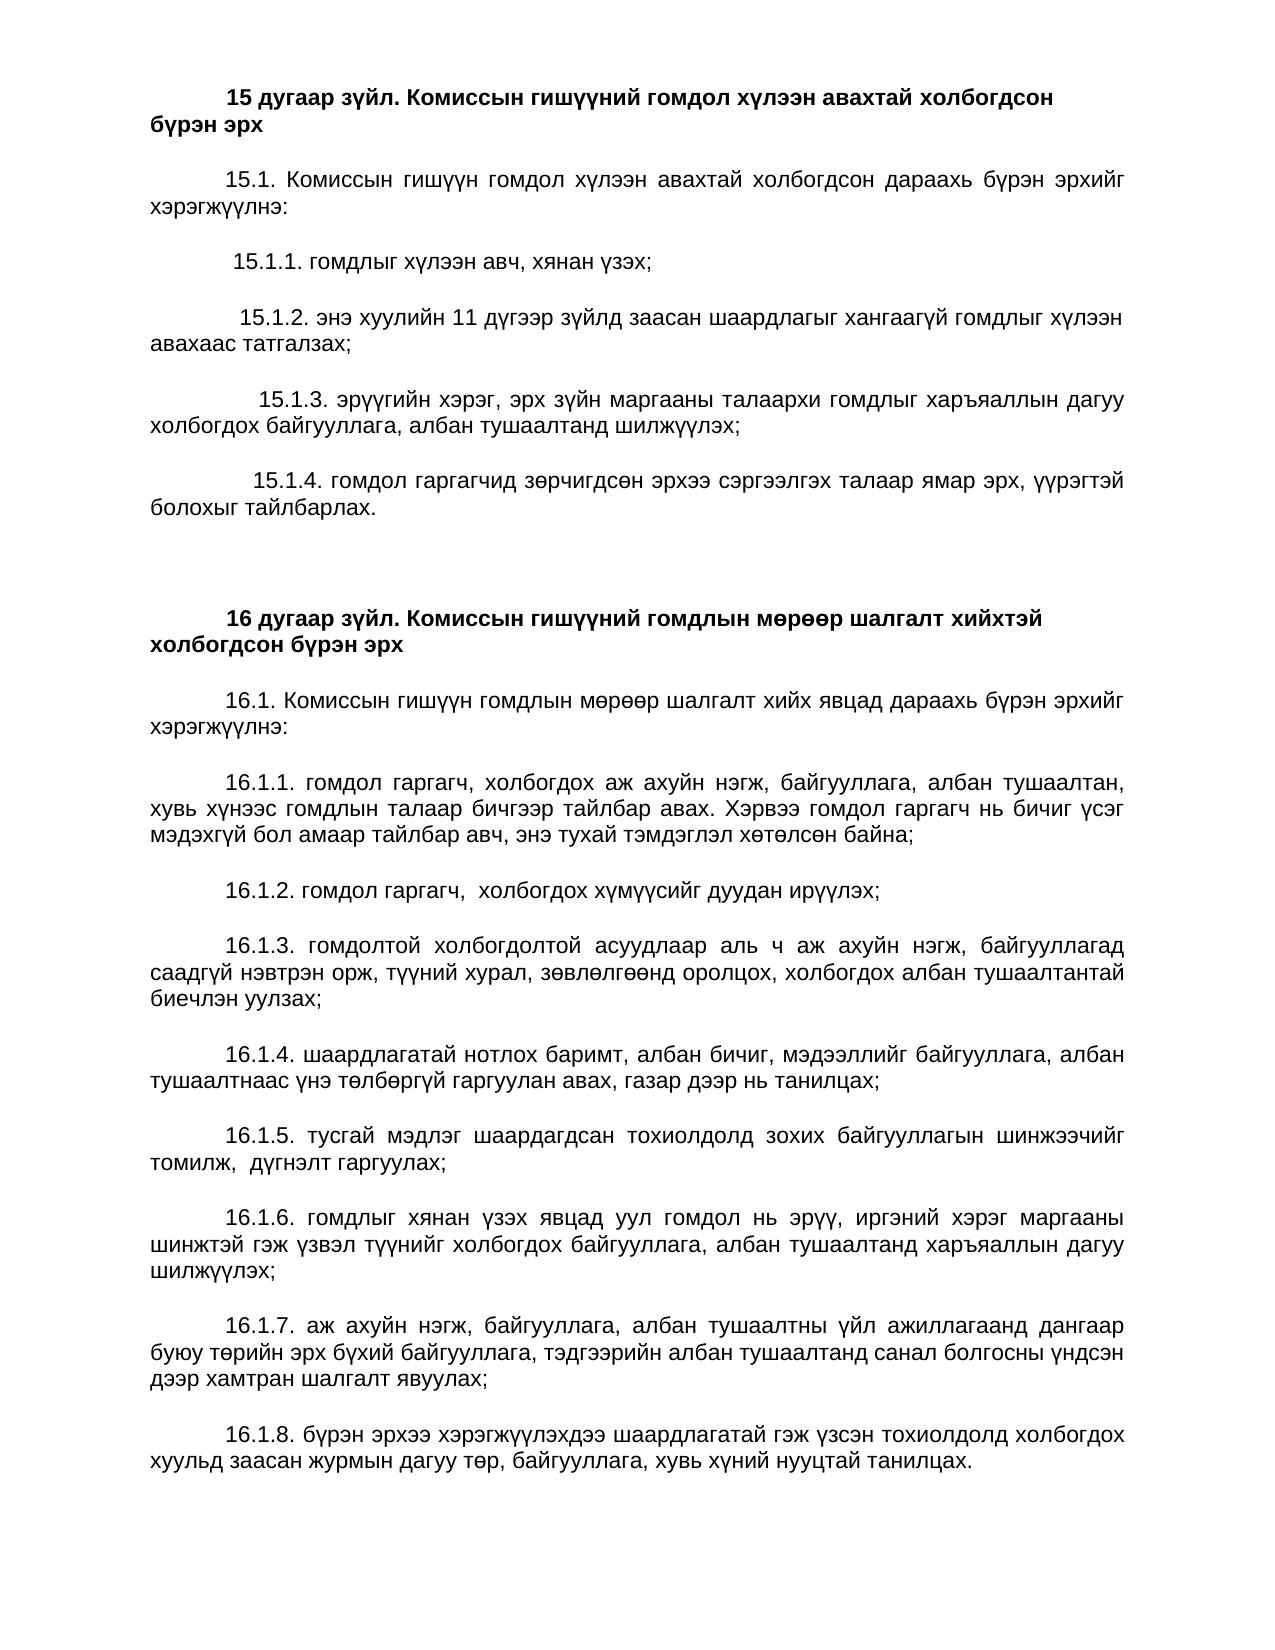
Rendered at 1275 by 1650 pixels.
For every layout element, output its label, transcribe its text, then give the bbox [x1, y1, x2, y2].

text 16.1.3. гомдолтой холбогдолтой асуудлаар аль ч аж ахуйн нэгж, байгууллагад саадгүй нэвтрэн орж, түүний хурал, зөвлөлгөөнд оролцох, холбогдох албан тушаалтантай биечлэн уулзах; [150, 932, 1125, 1011]
text 15.1. Комиссын гишүүн гомдол хүлээн авахтай холбогдсон дараахь бүрэн эрхийг хэрэгжүүлнэ: [150, 166, 1125, 219]
text 16.1.7. аж ахуйн нэгж, байгууллага, албан тушаалтны үйл ажиллагаанд дангаар буюу төрийн эрх бүхий байгууллага, тэдгээрийн албан тушаалтанд санал болгосны үндсэн дээр хамтран шалгалт явуулах; [150, 1312, 1125, 1392]
text 15.1.2. энэ хуулийн 11 дүгээр зүйлд заасан шаардлагыг хангаагүй гомдлыг хүлээн авахаас татгалзах; [150, 304, 1125, 356]
text 16.1. Комиссын гишүүн гомдлын мөрөөр шалгалт хийх явцад дараахь бүрэн эрхийг хэрэгжүүлнэ: [150, 687, 1125, 739]
text 16.1.4. шаардлагатай нотлох баримт, албан бичиг, мэдээллийг байгууллага, албан тушаалтнаас үнэ төлбөргүй гаргуулан авах, газар дээр нь танилцах; [150, 1041, 1125, 1093]
text 16 дугаар зүйл. Комиссын гишүүний гомдлын мөрөөр шалгалт хийхтэй холбогдсон бүрэн эрх [150, 605, 1125, 657]
text 15.1.1. гомдлыг хүлээн авч, хянан үзэх; [150, 248, 1125, 274]
text 16.1.5. тусгай мэдлэг шаардагдсан тохиолдолд зохих байгууллагын шинжээчийг томилж, дүгнэлт гаргуулах; [150, 1122, 1125, 1175]
text 16.1.8. бүрэн эрхээ хэрэгжүүлэхдээ шаардлагатай гэж үзсэн тохиолдолд холбогдох хуульд заасан журмын дагуу төр, байгууллага, хувь хүний нууцтай танилцах. [150, 1421, 1125, 1473]
text 15 дугаар зүйл. Комиссын гишүүний гомдол хүлээн авахтай холбогдсон бүрэн эрх [150, 84, 1125, 137]
text 16.1.1. гомдол гаргагч, холбогдох аж ахуйн нэгж, байгууллага, албан тушаалтан, хувь хүнээс гомдлын талаар бичгээр тайлбар авах. Хэрвээ гомдол гаргагч нь бичиг үсэг мэдэхгүй бол амаар тайлбар авч, энэ тухай тэмдэглэл хөтөлсөн байна; [150, 768, 1125, 848]
text 15.1.4. гомдол гаргагчид зөрчигдсөн эрхээ сэргээлгэх талаар ямар эрх, үүрэгтэй болохыг тайлбарлах. [150, 467, 1125, 520]
text 15.1.3. эрүүгийн хэрэг, эрх зүйн маргааны талаархи гомдлыг харъяаллын дагуу холбогдох байгууллага, албан тушаалтанд шилжүүлэх; [150, 386, 1125, 438]
text 16.1.2. гомдол гаргагч, холбогдох хүмүүсийг дуудан ирүүлэх; [150, 877, 1125, 903]
text 16.1.6. гомдлыг хянан үзэх явцад уул гомдол нь эрүү, иргэний хэрэг маргааны шинжтэй гэж үзвэл түүнийг холбогдох байгууллага, албан тушаалтанд харъяаллын дагуу шилжүүлэх; [150, 1204, 1125, 1283]
